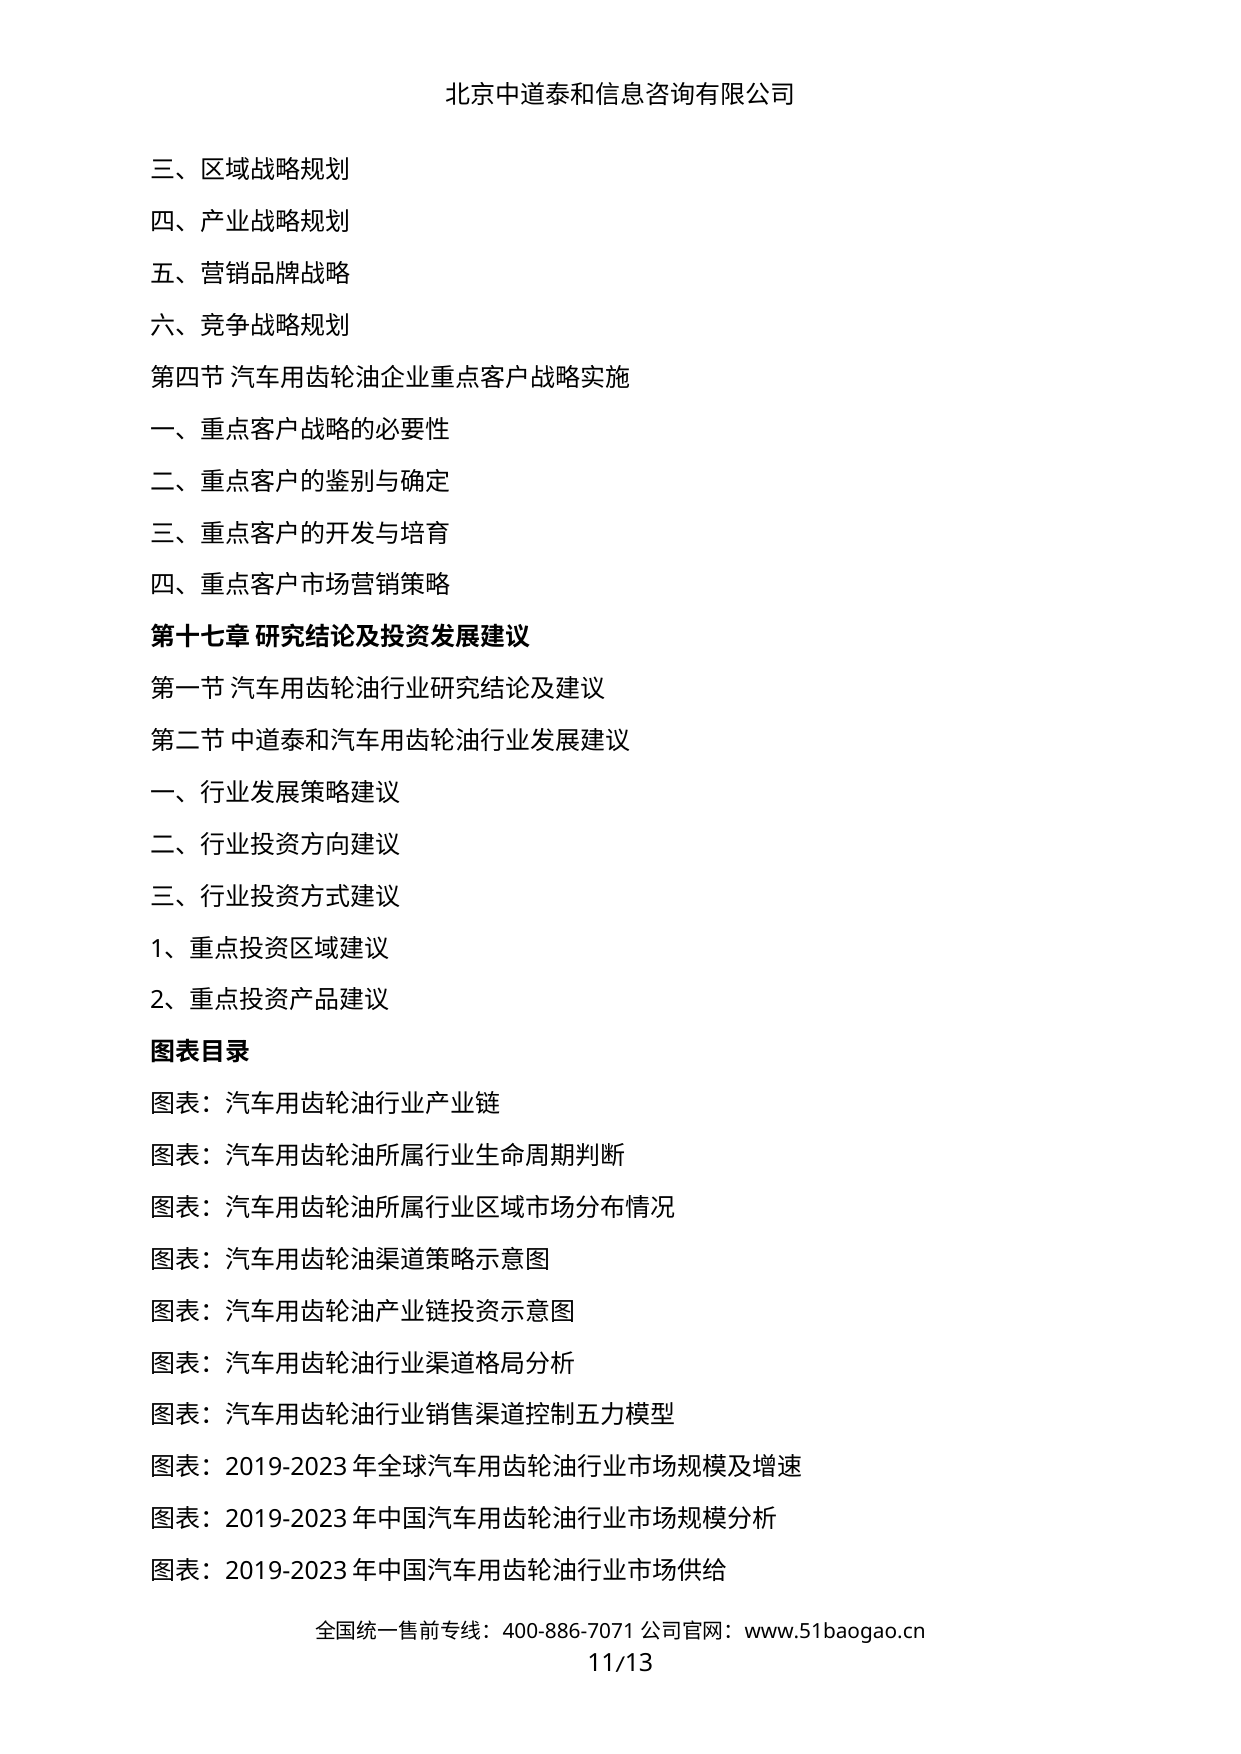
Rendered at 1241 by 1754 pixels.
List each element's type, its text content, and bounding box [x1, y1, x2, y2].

text 图表：汽车用齿轮油所属行业区域市场分布情况 [150, 1187, 1090, 1224]
text 图表目录 [150, 1032, 1090, 1068]
text 一、行业发展策略建议 [150, 772, 1090, 809]
text 五、营销品牌战略 [150, 254, 1090, 290]
text 图表：2019-2023年中国汽车用齿轮油行业市场规模分析 [150, 1499, 1090, 1535]
text 图表：汽车用齿轮油行业销售渠道控制五力模型 [150, 1395, 1090, 1431]
text 四、产业战略规划 [150, 202, 1090, 238]
text 第十七章 研究结论及投资发展建议 [150, 617, 1090, 653]
text 图表：2019-2023年中国汽车用齿轮油行业市场供给 [150, 1551, 1090, 1587]
text 图表：汽车用齿轮油行业渠道格局分析 [150, 1343, 1090, 1379]
text 六、竞争战略规划 [150, 306, 1090, 342]
text 第四节 汽车用齿轮油企业重点客户战略实施 [150, 357, 1090, 394]
text 图表：2019-2023年全球汽车用齿轮油行业市场规模及增速 [150, 1447, 1090, 1483]
text 四、重点客户市场营销策略 [150, 565, 1090, 601]
text 2、重点投资产品建议 [150, 980, 1090, 1016]
text 三、行业投资方式建议 [150, 876, 1090, 912]
text 第一节 汽车用齿轮油行业研究结论及建议 [150, 669, 1090, 705]
text 二、重点客户的鉴别与确定 [150, 461, 1090, 497]
text 第二节 中道泰和汽车用齿轮油行业发展建议 [150, 721, 1090, 757]
text 图表：汽车用齿轮油行业产业链 [150, 1084, 1090, 1120]
text 三、重点客户的开发与培育 [150, 513, 1090, 549]
text 三、区域战略规划 [150, 150, 1090, 186]
text 一、重点客户战略的必要性 [150, 409, 1090, 446]
text 图表：汽车用齿轮油所属行业生命周期判断 [150, 1136, 1090, 1172]
text 1、重点投资区域建议 [150, 928, 1090, 964]
text 图表：汽车用齿轮油渠道策略示意图 [150, 1239, 1090, 1276]
text 图表：汽车用齿轮油产业链投资示意图 [150, 1291, 1090, 1327]
text 二、行业投资方向建议 [150, 824, 1090, 861]
